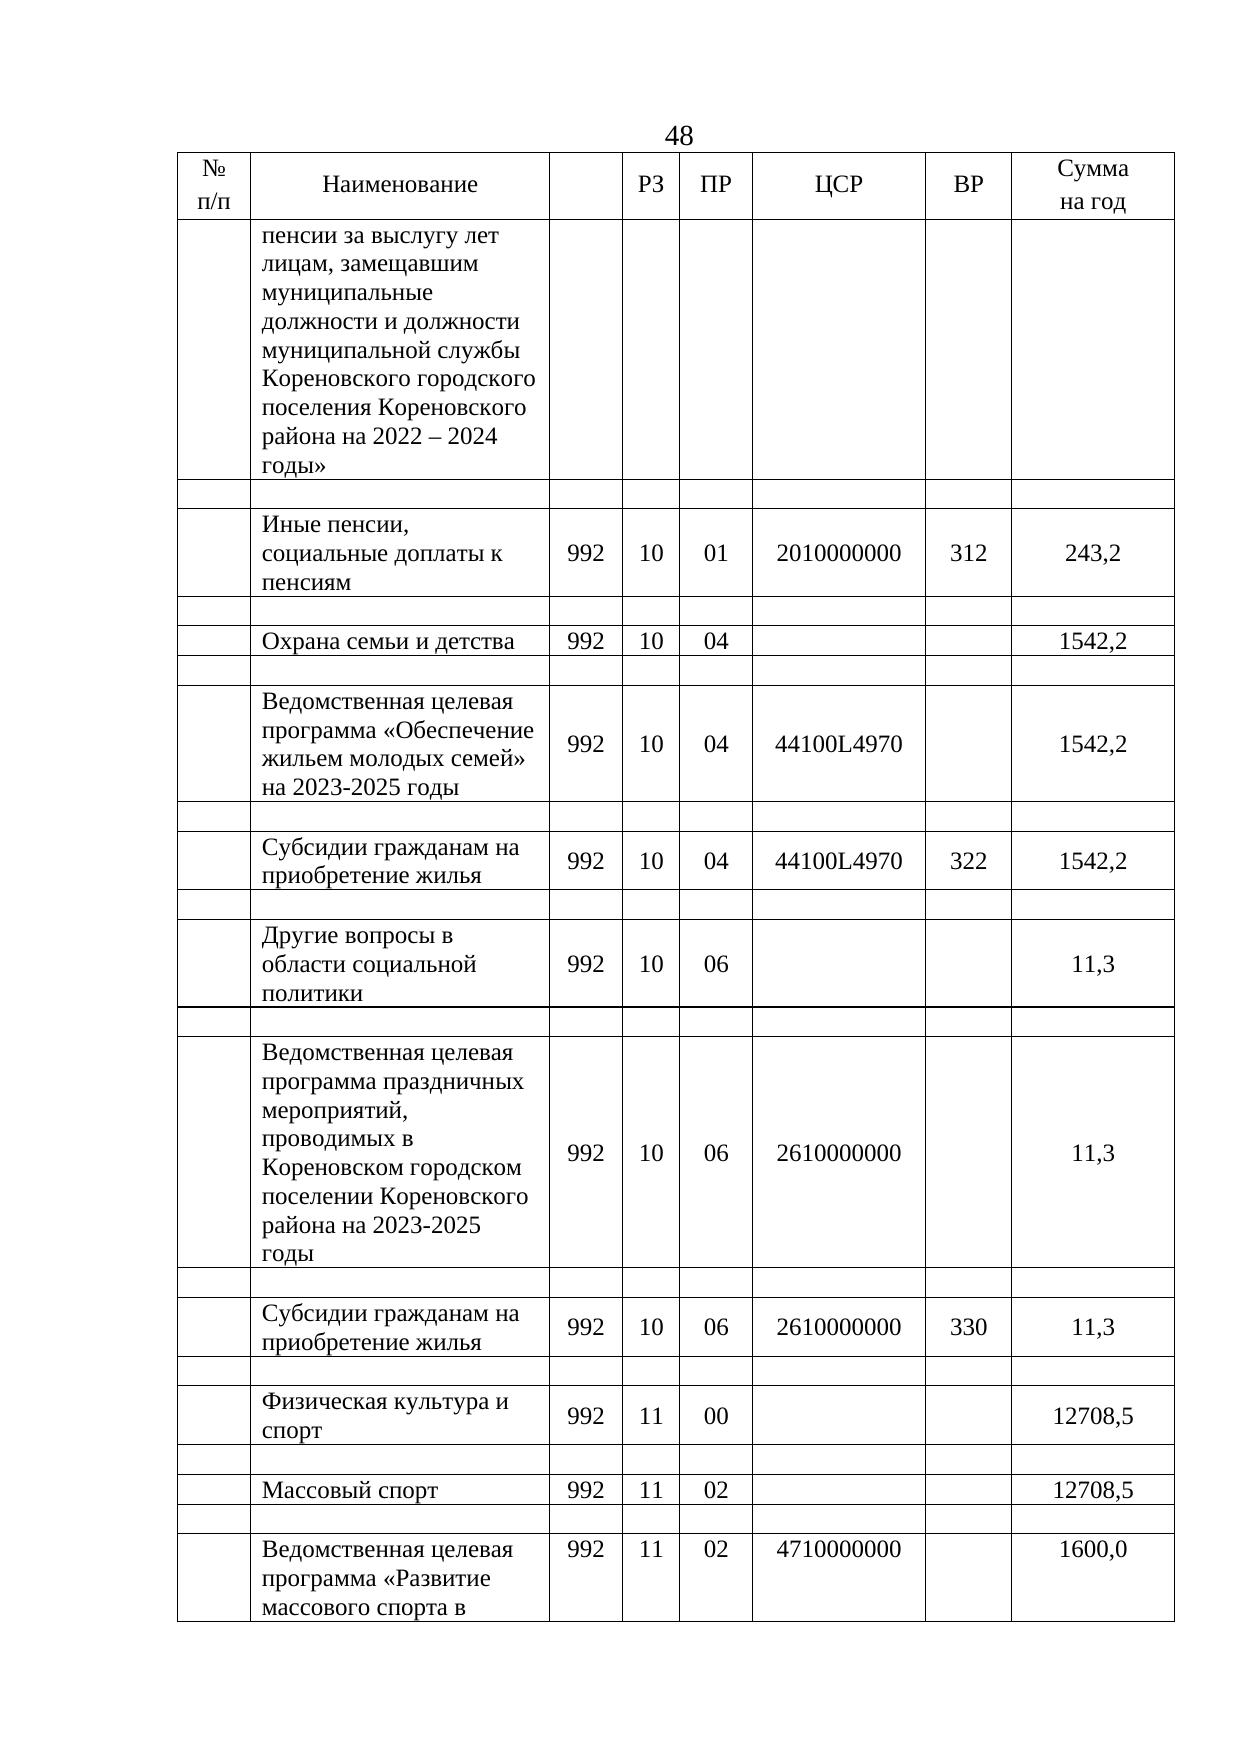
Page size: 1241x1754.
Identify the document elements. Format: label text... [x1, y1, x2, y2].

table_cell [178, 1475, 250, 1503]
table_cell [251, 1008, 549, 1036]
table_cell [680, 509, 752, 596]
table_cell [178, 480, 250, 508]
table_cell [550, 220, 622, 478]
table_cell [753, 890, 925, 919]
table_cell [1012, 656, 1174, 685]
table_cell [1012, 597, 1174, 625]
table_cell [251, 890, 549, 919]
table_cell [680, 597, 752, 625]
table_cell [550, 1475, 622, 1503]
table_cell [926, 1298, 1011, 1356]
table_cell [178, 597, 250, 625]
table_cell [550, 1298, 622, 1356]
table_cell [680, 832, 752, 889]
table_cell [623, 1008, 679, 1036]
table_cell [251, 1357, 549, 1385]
table_header [550, 153, 622, 219]
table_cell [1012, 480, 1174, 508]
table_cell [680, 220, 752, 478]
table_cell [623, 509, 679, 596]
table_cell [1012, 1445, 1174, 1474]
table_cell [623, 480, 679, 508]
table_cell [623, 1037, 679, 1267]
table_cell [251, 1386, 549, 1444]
table_header ПР [680, 153, 752, 219]
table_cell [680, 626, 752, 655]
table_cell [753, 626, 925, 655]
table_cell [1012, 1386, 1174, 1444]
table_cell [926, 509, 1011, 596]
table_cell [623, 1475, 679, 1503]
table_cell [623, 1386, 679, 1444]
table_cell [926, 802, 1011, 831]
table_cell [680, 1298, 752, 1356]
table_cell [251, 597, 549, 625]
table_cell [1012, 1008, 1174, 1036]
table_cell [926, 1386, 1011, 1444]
table_header ЦСР [753, 153, 925, 219]
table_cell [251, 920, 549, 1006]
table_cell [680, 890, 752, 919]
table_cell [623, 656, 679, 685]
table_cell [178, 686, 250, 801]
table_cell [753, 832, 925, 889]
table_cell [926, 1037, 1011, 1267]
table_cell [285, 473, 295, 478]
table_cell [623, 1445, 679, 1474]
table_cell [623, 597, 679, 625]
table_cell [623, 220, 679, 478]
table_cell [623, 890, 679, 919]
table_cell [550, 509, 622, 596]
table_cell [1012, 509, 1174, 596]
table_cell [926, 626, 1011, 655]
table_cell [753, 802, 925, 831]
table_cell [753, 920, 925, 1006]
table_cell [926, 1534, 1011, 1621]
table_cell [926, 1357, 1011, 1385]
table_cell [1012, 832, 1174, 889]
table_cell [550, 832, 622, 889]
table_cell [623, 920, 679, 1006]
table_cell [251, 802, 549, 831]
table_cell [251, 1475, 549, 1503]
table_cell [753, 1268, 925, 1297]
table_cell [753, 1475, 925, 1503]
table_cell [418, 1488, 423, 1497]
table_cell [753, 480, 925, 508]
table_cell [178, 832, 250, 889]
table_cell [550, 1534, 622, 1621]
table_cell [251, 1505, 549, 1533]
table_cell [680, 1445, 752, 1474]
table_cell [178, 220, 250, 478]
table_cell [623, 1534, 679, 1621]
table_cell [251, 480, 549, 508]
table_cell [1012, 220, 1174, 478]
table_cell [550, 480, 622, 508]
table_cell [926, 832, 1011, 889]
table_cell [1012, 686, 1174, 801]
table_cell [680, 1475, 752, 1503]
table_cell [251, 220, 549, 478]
table_header РЗ [623, 153, 679, 219]
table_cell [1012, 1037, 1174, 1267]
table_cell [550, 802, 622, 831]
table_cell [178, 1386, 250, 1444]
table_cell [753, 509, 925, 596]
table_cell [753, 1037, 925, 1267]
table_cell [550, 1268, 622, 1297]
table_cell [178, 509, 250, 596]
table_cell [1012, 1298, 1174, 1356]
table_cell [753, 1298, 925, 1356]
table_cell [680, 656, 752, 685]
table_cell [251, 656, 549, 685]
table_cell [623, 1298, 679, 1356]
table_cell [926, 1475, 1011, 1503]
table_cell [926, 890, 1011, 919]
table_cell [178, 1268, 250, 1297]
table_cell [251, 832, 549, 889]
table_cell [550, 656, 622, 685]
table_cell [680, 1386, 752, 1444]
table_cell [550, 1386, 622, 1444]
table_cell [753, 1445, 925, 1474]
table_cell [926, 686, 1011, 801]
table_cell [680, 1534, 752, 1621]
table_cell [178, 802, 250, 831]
table_header Наименование [251, 153, 549, 219]
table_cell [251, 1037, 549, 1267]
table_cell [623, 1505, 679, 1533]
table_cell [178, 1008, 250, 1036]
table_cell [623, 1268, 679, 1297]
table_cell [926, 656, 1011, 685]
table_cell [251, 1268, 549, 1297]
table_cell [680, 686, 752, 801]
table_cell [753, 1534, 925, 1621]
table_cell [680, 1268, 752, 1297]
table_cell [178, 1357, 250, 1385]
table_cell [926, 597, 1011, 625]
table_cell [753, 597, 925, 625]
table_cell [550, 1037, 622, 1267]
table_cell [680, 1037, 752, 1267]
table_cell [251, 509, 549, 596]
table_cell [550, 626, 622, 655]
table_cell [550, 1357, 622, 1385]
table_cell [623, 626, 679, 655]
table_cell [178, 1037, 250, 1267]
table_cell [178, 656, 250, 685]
table_header № п/п [178, 153, 250, 219]
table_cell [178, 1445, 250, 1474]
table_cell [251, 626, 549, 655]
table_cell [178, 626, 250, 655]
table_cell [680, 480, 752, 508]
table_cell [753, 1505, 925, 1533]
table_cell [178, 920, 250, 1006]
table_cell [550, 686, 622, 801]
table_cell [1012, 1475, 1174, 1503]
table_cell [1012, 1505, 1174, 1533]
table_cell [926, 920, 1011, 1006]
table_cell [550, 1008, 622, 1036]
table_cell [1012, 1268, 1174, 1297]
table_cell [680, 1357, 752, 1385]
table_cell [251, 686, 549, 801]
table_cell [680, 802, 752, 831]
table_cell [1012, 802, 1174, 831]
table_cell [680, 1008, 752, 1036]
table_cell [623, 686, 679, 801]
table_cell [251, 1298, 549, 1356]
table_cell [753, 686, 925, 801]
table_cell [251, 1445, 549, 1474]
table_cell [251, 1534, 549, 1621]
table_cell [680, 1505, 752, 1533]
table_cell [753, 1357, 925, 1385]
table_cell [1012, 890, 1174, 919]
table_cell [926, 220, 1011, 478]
table_header Сумма на год [1012, 153, 1174, 219]
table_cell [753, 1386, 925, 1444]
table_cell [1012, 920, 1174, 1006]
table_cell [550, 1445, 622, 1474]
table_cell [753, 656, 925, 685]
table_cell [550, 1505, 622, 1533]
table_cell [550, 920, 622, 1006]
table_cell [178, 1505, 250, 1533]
table_header ВР [926, 153, 1011, 219]
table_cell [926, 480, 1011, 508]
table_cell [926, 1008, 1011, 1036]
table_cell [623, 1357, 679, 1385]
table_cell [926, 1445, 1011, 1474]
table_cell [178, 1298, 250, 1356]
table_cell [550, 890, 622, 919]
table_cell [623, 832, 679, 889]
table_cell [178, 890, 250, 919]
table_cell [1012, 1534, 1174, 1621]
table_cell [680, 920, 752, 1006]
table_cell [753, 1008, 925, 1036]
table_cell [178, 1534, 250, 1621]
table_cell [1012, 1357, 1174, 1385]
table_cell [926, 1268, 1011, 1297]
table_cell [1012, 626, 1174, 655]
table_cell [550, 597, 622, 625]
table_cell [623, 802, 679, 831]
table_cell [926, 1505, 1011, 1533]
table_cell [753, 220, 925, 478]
